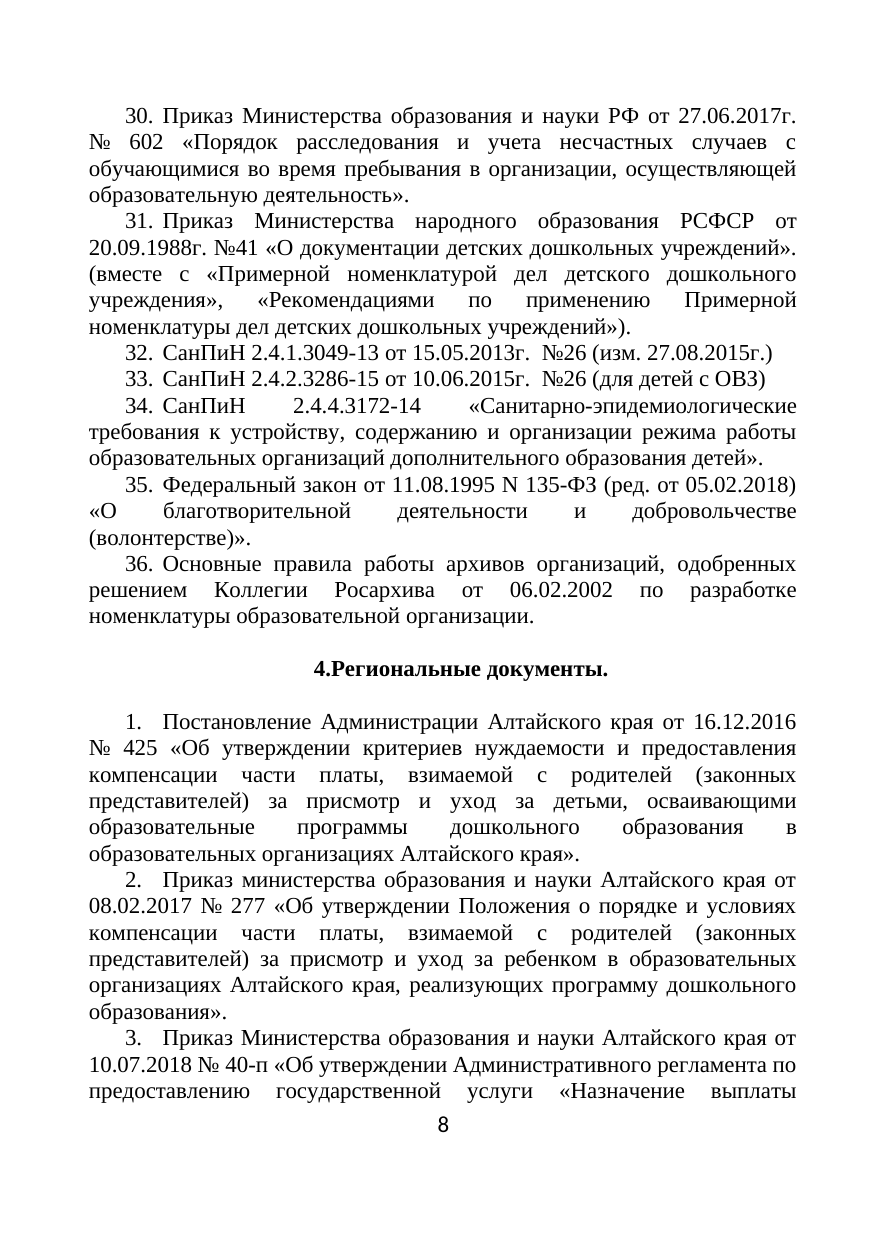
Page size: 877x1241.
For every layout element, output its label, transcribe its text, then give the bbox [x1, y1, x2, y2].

list Основные правила работы архивов организаций, одобренных решением Коллегии Росархива от 06.02.2002 по разработке номенклатуры образовательной организации. [89, 550, 797, 629]
list Постановление Администрации Алтайского края от 16.12.2016 № 425 «Об утверждении критериев нуждаемости и предоставления компенсации части платы, взимаемой с родителей (законных представителей) за присмотр и уход за детьми, осваивающими образовательные программы дошкольного образования в образовательных организациях Алтайского края». [89, 708, 797, 866]
list Приказ министерства образования и науки Алтайского края от 08.02.2017 № 277 «Об утверждении Положения о порядке и условиях компенсации части платы, взимаемой с родителей (законных представителей) за присмотр и уход за ребенком в образовательных организациях Алтайского края, реализующих программу дошкольного образования». [89, 866, 797, 1024]
list Приказ Министерства образования и науки РФ от 27.06.2017г. № 602 «Порядок расследования и учета несчастных случаев с обучающимися во время пребывания в организации, осуществляющей образовательную деятельность». [89, 102, 797, 207]
text 4.Региональные документы. [89, 655, 797, 682]
list СанПиН 2.4.4.3172-14 «Санитарно-эпидемиологические требования к устройству, содержанию и организации режима работы образовательных организаций дополнительного образования детей». [89, 392, 797, 471]
list СанПиН 2.4.2.3286-15 от 10.06.2015г. №26 (для детей с ОВЗ) [89, 365, 797, 392]
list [89, 1024, 797, 1103]
list Федеральный закон от 11.08.1995 N 135-ФЗ (ред. от 05.02.2018) «О благотворительной деятельности и добровольчестве (волонтерстве)». [89, 471, 797, 550]
list СанПиН 2.4.1.3049-13 от 15.05.2013г. №26 (изм. 27.08.2015г.) [89, 339, 797, 365]
list Приказ Министерства народного образования РСФСР от 20.09.1988г. №41 «О документации детских дошкольных учреждений». (вместе с «Примерной номенклатурой дел детского дошкольного учреждения», «Рекомендациями по применению Примерной номенклатуры дел детских дошкольных учреждений»). [89, 207, 797, 339]
